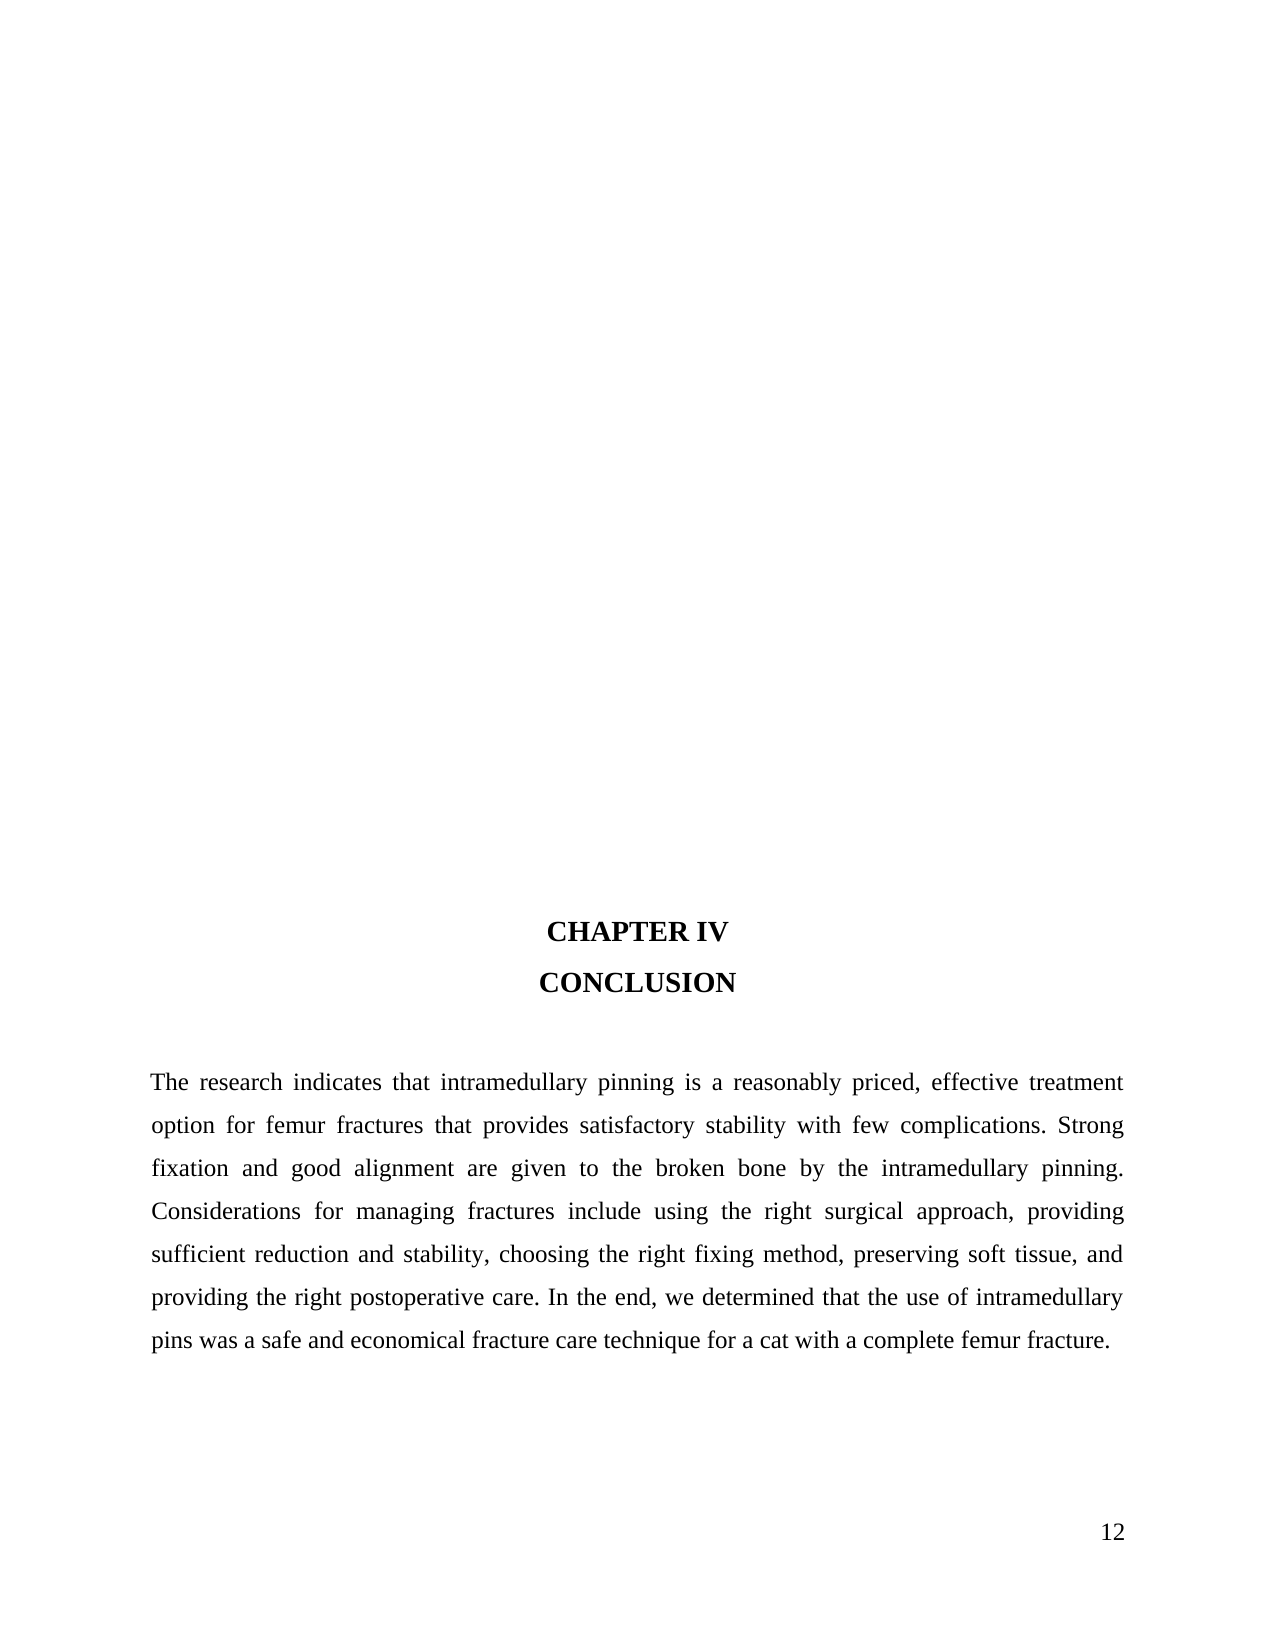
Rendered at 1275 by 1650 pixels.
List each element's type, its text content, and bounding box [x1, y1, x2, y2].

text CONCLUSION [150, 965, 1125, 998]
text CHAPTER IV [150, 914, 1125, 948]
text The research indicates that intramedullary pinning is a reasonably priced, effective treatment option for femur fractures that provides satisfactory stability with few complications. Strong fixation and good alignment are given to the broken bone by the intramedullary pinning. Considerations for managing fractures include using the right surgical approach, providing sufficient reduction and stability, choosing the right fixing method, preserving soft tissue, and providing the right postoperative care. In the end, we determined that the use of intramedullary pins was a safe and economical fracture care technique for a cat with a complete femur fracture. [150, 1067, 1125, 1354]
